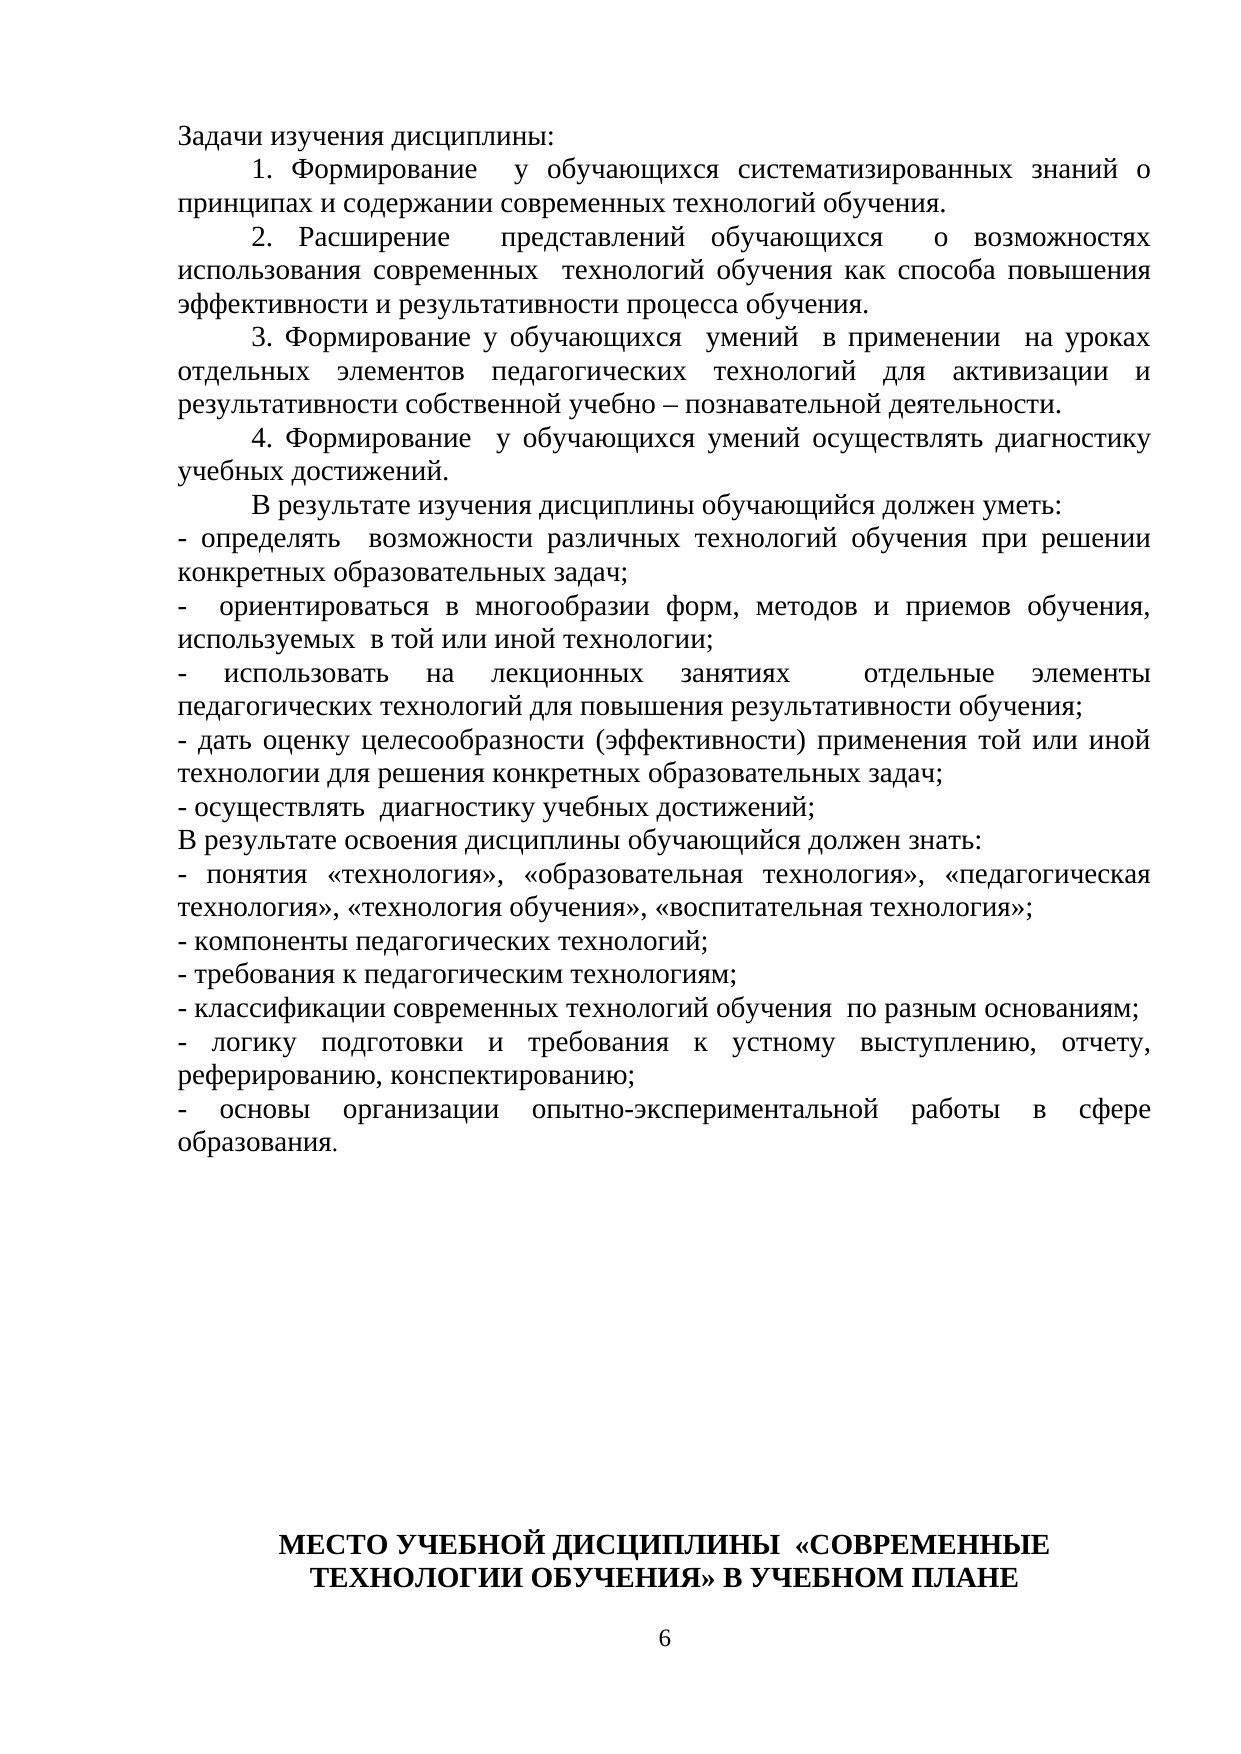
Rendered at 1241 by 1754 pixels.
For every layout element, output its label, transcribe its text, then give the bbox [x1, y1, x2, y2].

text В результате освоения дисциплины обучающийся должен знать: [177, 822, 1152, 856]
text - дать оценку целесообразности (эффективности) применения той или иной технологии для решения конкретных образовательных задач; [177, 722, 1152, 789]
text МЕСТО УЧЕБНОЙ ДИСЦИПЛИНЫ «СОВРЕМЕННЫЕ ТЕХНОЛОГИИ ОБУЧЕНИЯ» В УЧЕБНОМ ПЛАНЕ [177, 1527, 1152, 1594]
text - требования к педагогическим технологиям; [177, 957, 1152, 990]
text 1. Формирование у обучающихся систематизированных знаний о принципах и содержании современных технологий обучения. [177, 152, 1152, 219]
text - классификации современных технологий обучения по разным основаниям; [177, 990, 1152, 1024]
text 3. Формирование у обучающихся умений в применении на уроках отдельных элементов педагогических технологий для активизации и результативности собственной учебно – познавательной деятельности. [177, 319, 1152, 420]
text 4. Формирование у обучающихся умений осуществлять диагностику учебных достижений. [177, 420, 1152, 487]
text - использовать на лекционных занятиях отдельные элементы педагогических технологий для повышения результативности обучения; [177, 655, 1152, 722]
text - компоненты педагогических технологий; [177, 923, 1152, 957]
text - ориентироваться в многообразии форм, методов и приемов обучения, используемых в той или иной технологии; [177, 588, 1152, 655]
text 2. Расширение представлений обучающихся о возможностях использования современных технологий обучения как способа повышения эффективности и результативности процесса обучения. [177, 219, 1152, 319]
text - осуществлять диагностику учебных достижений; [177, 789, 1152, 822]
text - понятия «технология», «образовательная технология», «педагогическая технология», «технология обучения», «воспитательная технология»; [177, 856, 1152, 923]
text В результате изучения дисциплины обучающийся должен уметь: [177, 487, 1152, 521]
text - определять возможности различных технологий обучения при решении конкретных образовательных задач; [177, 521, 1152, 588]
text - логику подготовки и требования к устному выступлению, отчету, реферированию, конспектированию; [177, 1024, 1152, 1091]
text Задачи изучения дисциплины: [177, 118, 1152, 152]
text - основы организации опытно-экспериментальной работы в сфере образования. [177, 1091, 1152, 1158]
